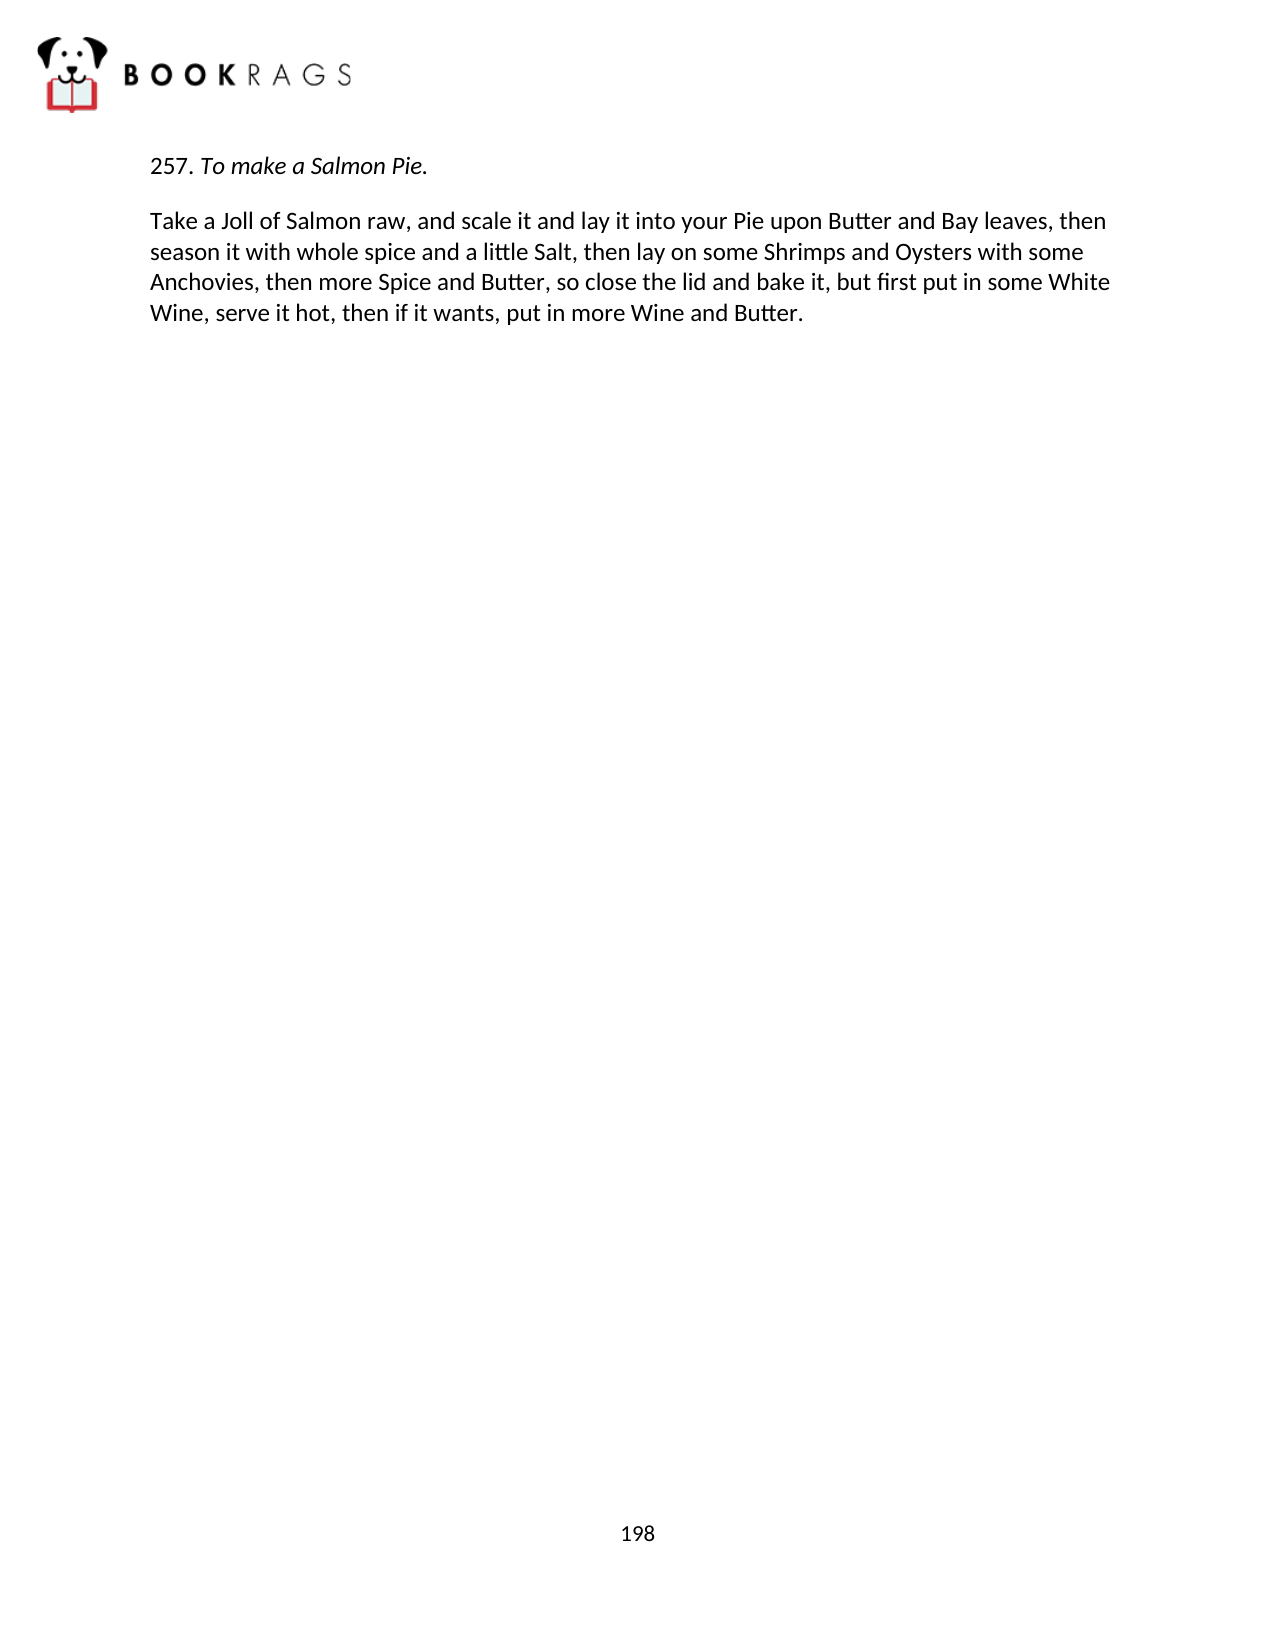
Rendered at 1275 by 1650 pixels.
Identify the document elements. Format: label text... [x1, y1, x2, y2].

text Take a Joll of Salmon raw, and scale it and lay it into your Pie upon Butter and Bay leaves, then season it with whole spice and a little Salt, then lay on some Shrimps and Oysters with some Anchovies, then more Spice and Butter, so close the lid and bake it, but first put in some White Wine, serve it hot, then if it wants, put in more Wine and Butter. [150, 206, 1125, 328]
picture [37, 37, 351, 113]
text 257. To make a Salmon Pie. [150, 150, 1125, 181]
